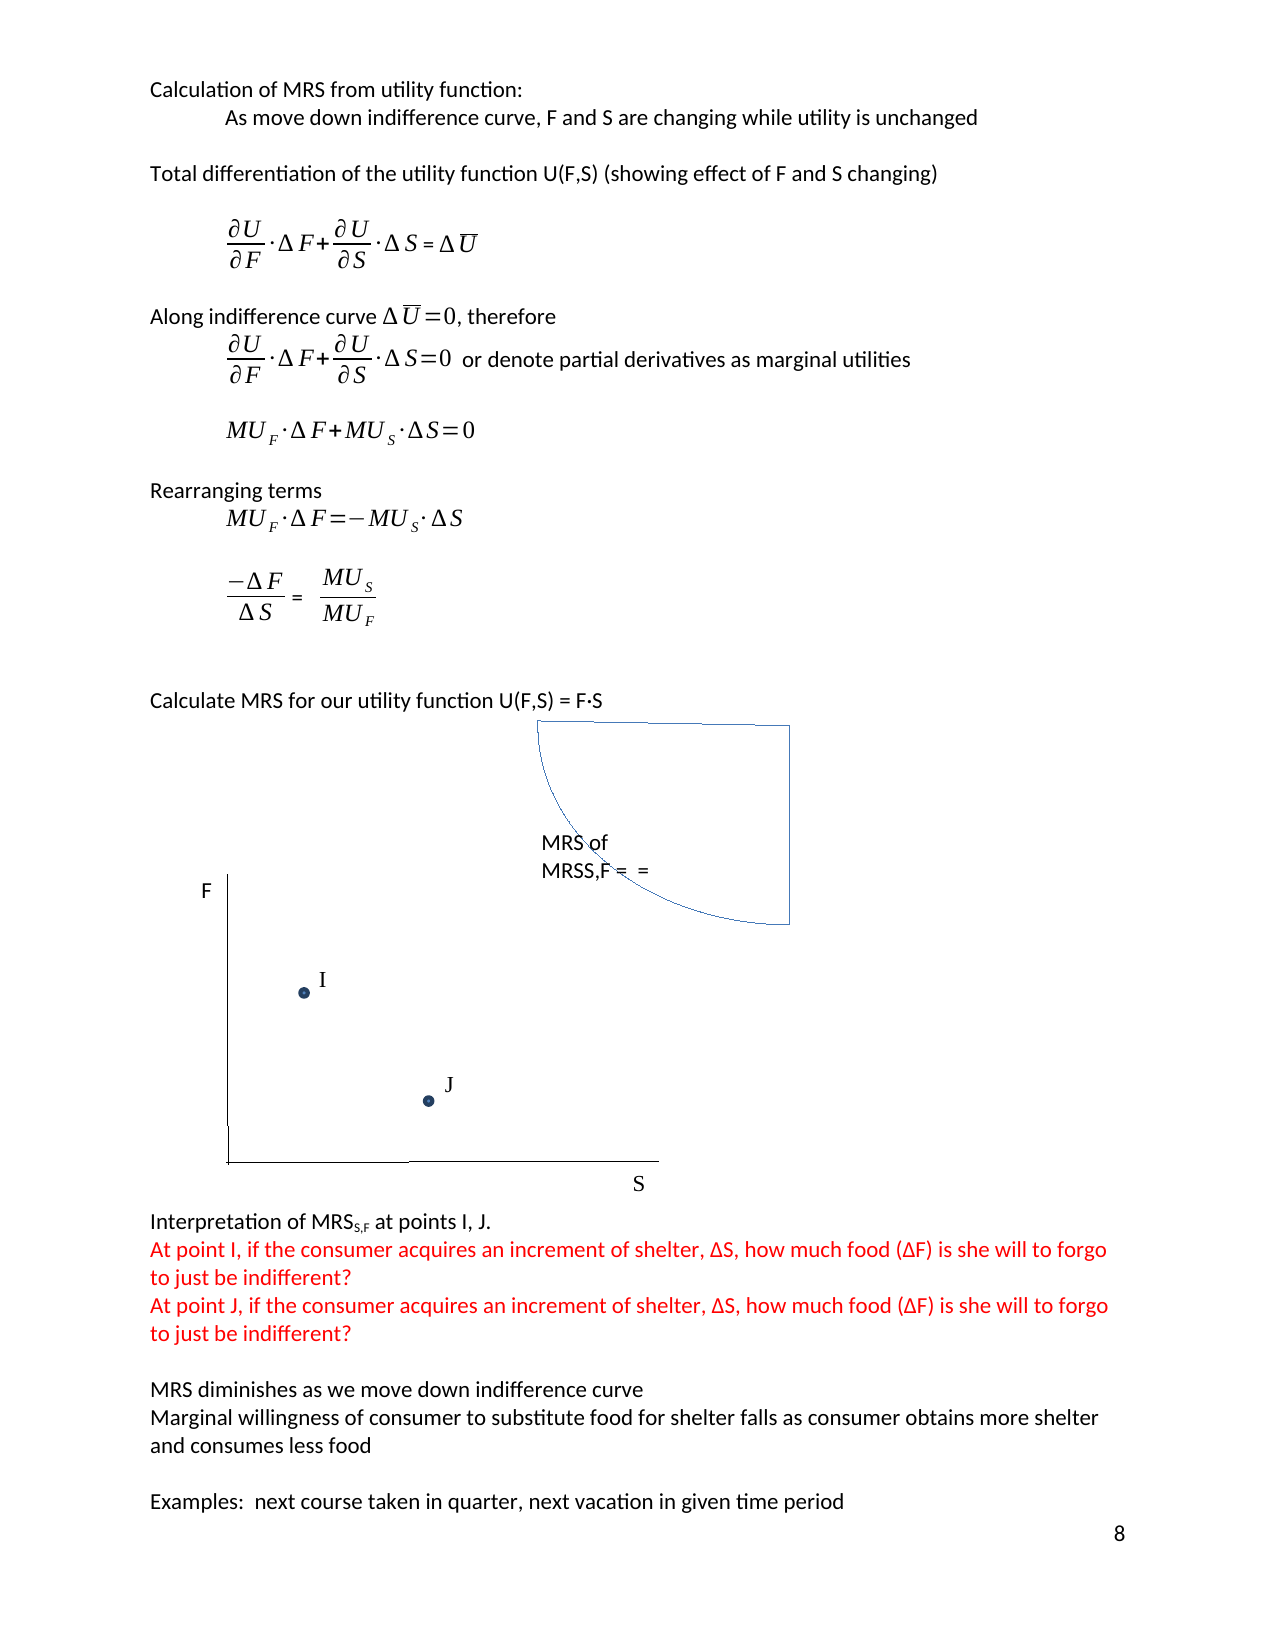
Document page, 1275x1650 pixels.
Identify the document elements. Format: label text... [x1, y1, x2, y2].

text Rearranging terms [150, 476, 1125, 504]
text Along indifference curve , therefore [150, 302, 1125, 330]
text Calculate MRS for our utility function U(F,S) = F·S [150, 686, 1125, 714]
text Interpretation of MRSS,F at points I, J. [150, 1207, 1125, 1235]
text At point I, if the consumer acquires an increment of shelter, ΔS, how much food (ΔF) is she will to forgo to just be indifferent? [150, 1235, 1125, 1291]
text At point J, if the consumer acquires an increment of shelter, ΔS, how much food (ΔF) is she will to forgo to just be indifferent? [150, 1291, 1125, 1347]
text As move down indifference curve, F and S are changing while utility is unchanged [150, 103, 1125, 131]
text MRS diminishes as we move down indifference curve [150, 1375, 1125, 1403]
text or denote partial derivatives as marginal utilities [225, 330, 1125, 389]
text Marginal willingness of consumer to substitute food for shelter falls as consumer obtains more shelter and consumes less food [150, 1403, 1125, 1459]
text Calculation of MRS from utility function: [150, 75, 1125, 103]
text = [225, 564, 1125, 630]
text = [225, 215, 1125, 274]
text Total differentiation of the utility function U(F,S) (showing effect of F and S changing) [150, 159, 1125, 187]
text Examples: next course taken in quarter, next vacation in given time period [150, 1487, 1125, 1515]
